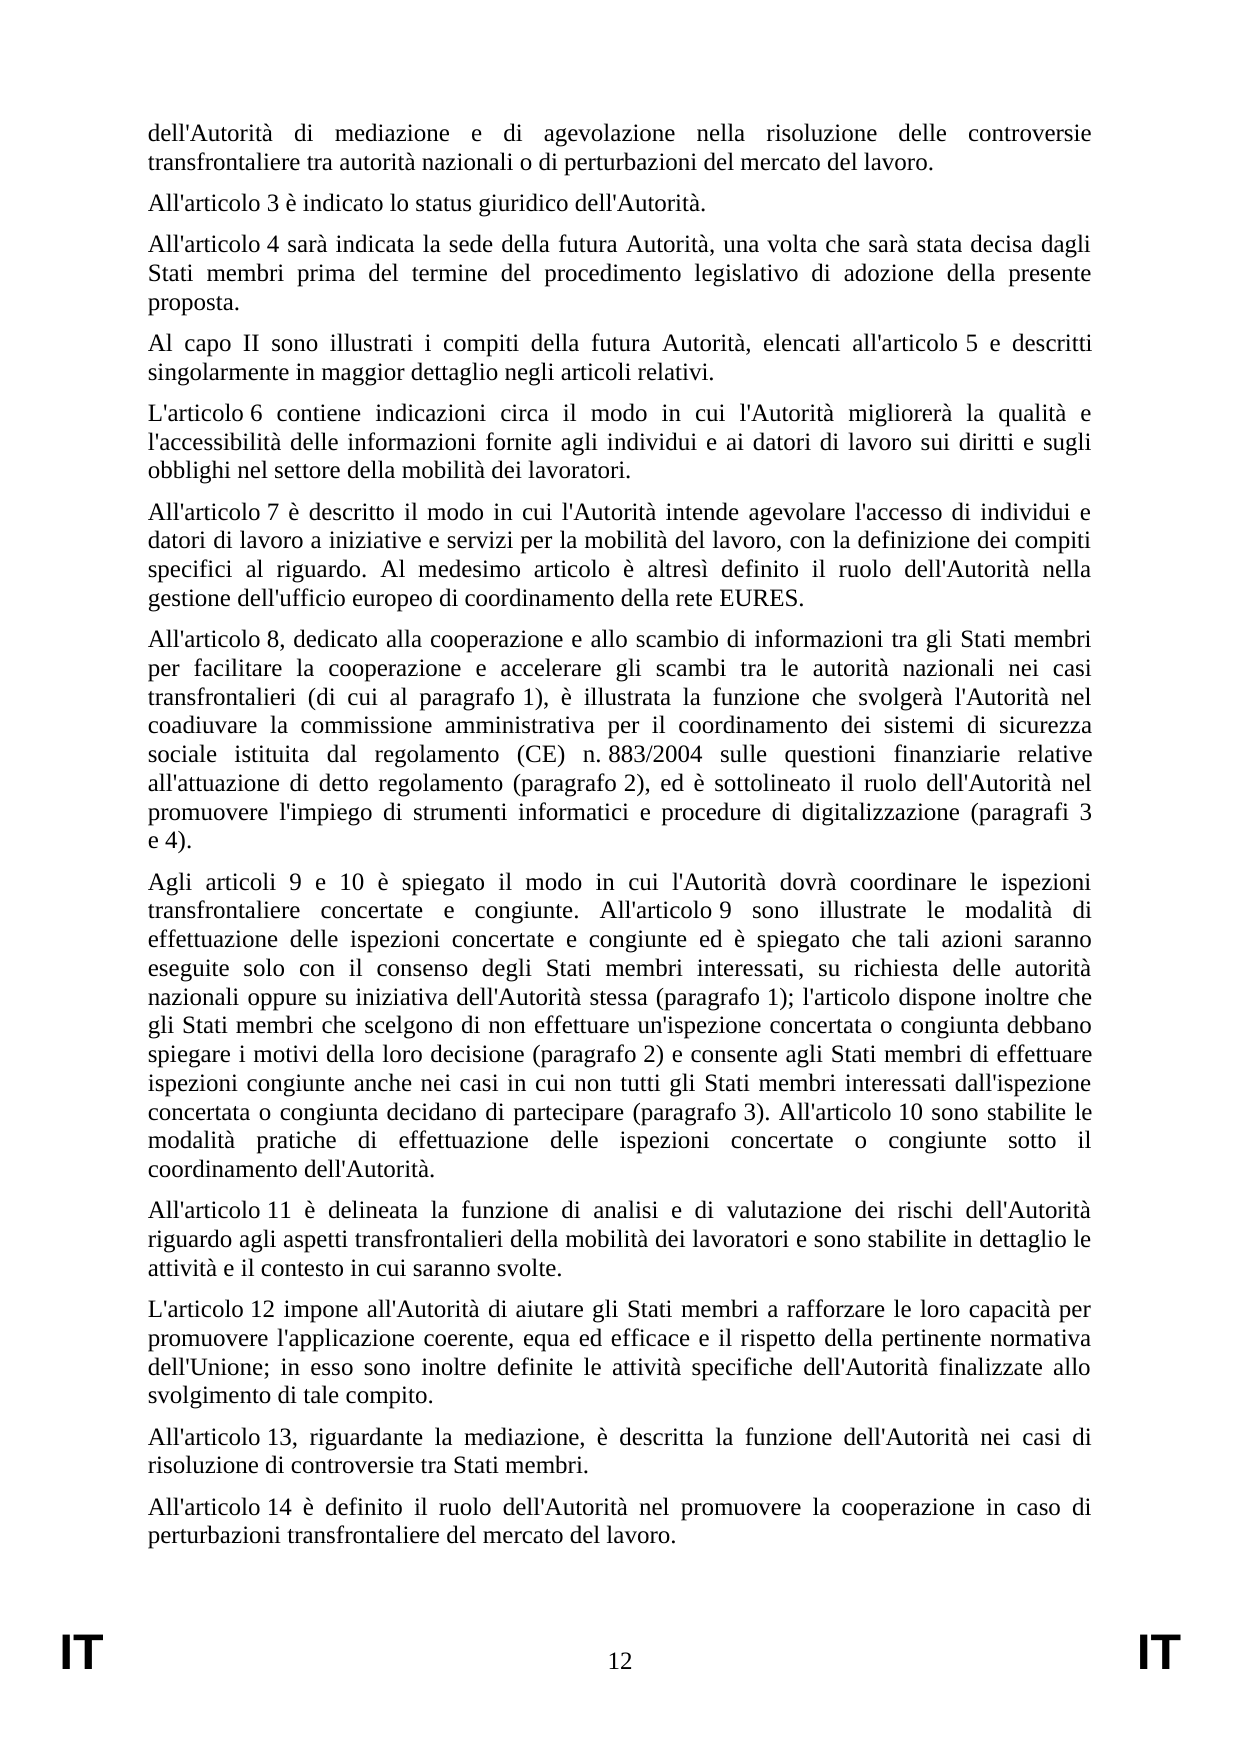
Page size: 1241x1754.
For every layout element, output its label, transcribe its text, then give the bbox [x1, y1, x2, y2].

text L'articolo 6 contiene indicazioni circa il modo in cui l'Autorità migliorerà la qualità e l'accessibilità delle informazioni fornite agli individui e ai datori di lavoro sui diritti e sugli obblighi nel settore della mobilità dei lavoratori. [148, 398, 1093, 484]
text Al capo II sono illustrati i compiti della futura Autorità, elencati all'articolo 5 e descritti singolarmente in maggior dettaglio negli articoli relativi. [148, 328, 1093, 386]
text L'articolo 12 impone all'Autorità di aiutare gli Stati membri a rafforzare le loro capacità per promuovere l'applicazione coerente, equa ed efficace e il rispetto della pertinente normativa dell'Unione; in esso sono inoltre definite le attività specifiche dell'Autorità finalizzate allo svolgimento di tale compito. [148, 1294, 1093, 1409]
text All'articolo 3 è indicato lo status giuridico dell'Autorità. [148, 188, 1093, 217]
text All'articolo 14 è definito il ruolo dell'Autorità nel promuovere la cooperazione in caso di perturbazioni transfrontaliere del mercato del lavoro. [148, 1492, 1093, 1549]
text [148, 118, 1093, 176]
text All'articolo 4 sarà indicata la sede della futura Autorità, una volta che sarà stata decisa dagli Stati membri prima del termine del procedimento legislativo di adozione della presente proposta. [148, 229, 1093, 316]
text All'articolo 11 è delineata la funzione di analisi e di valutazione dei rischi dell'Autorità riguardo agli aspetti transfrontalieri della mobilità dei lavoratori e sono stabilite in dettaglio le attività e il contesto in cui saranno svolte. [148, 1196, 1093, 1282]
text All'articolo 13, riguardante la mediazione, è descritta la funzione dell'Autorità nei casi di risoluzione di controversie tra Stati membri. [148, 1422, 1093, 1479]
text Agli articoli 9 e 10 è spiegato il modo in cui l'Autorità dovrà coordinare le ispezioni transfrontaliere concertate e congiunte. All'articolo 9 sono illustrate le modalità di effettuazione delle ispezioni concertate e congiunte ed è spiegato che tali azioni saranno eseguite solo con il consenso degli Stati membri interessati, su richiesta delle autorità nazionali oppure su iniziativa dell'Autorità stessa (paragrafo 1); l'articolo dispone inoltre che gli Stati membri che scelgono di non effettuare un'ispezione concertata o congiunta debbano spiegare i motivi della loro decisione (paragrafo 2) e consente agli Stati membri di effettuare ispezioni congiunte anche nei casi in cui non tutti gli Stati membri interessati dall'ispezione concertata o congiunta decidano di partecipare (paragrafo 3). All'articolo 10 sono stabilite le modalità pratiche di effettuazione delle ispezioni concertate o congiunte sotto il coordinamento dell'Autorità. [148, 867, 1093, 1183]
text All'articolo 7 è descritto il modo in cui l'Autorità intende agevolare l'accesso di individui e datori di lavoro a iniziative e servizi per la mobilità del lavoro, con la definizione dei compiti specifici al riguardo. Al medesimo articolo è altresì definito il ruolo dell'Autorità nella gestione dell'ufficio europeo di coordinamento della rete EURES. [148, 497, 1093, 612]
text All'articolo 8, dedicato alla cooperazione e allo scambio di informazioni tra gli Stati membri per facilitare la cooperazione e accelerare gli scambi tra le autorità nazionali nei casi transfrontalieri (di cui al paragrafo 1), è illustrata la funzione che svolgerà l'Autorità nel coadiuvare la commissione amministrativa per il coordinamento dei sistemi di sicurezza sociale istituita dal regolamento (CE) n. 883/2004 sulle questioni finanziarie relative all'attuazione di detto regolamento (paragrafo 2), ed è sottolineato il ruolo dell'Autorità nel promuovere l'impiego di strumenti informatici e procedure di digitalizzazione (paragrafi 3 e 4). [148, 624, 1093, 854]
